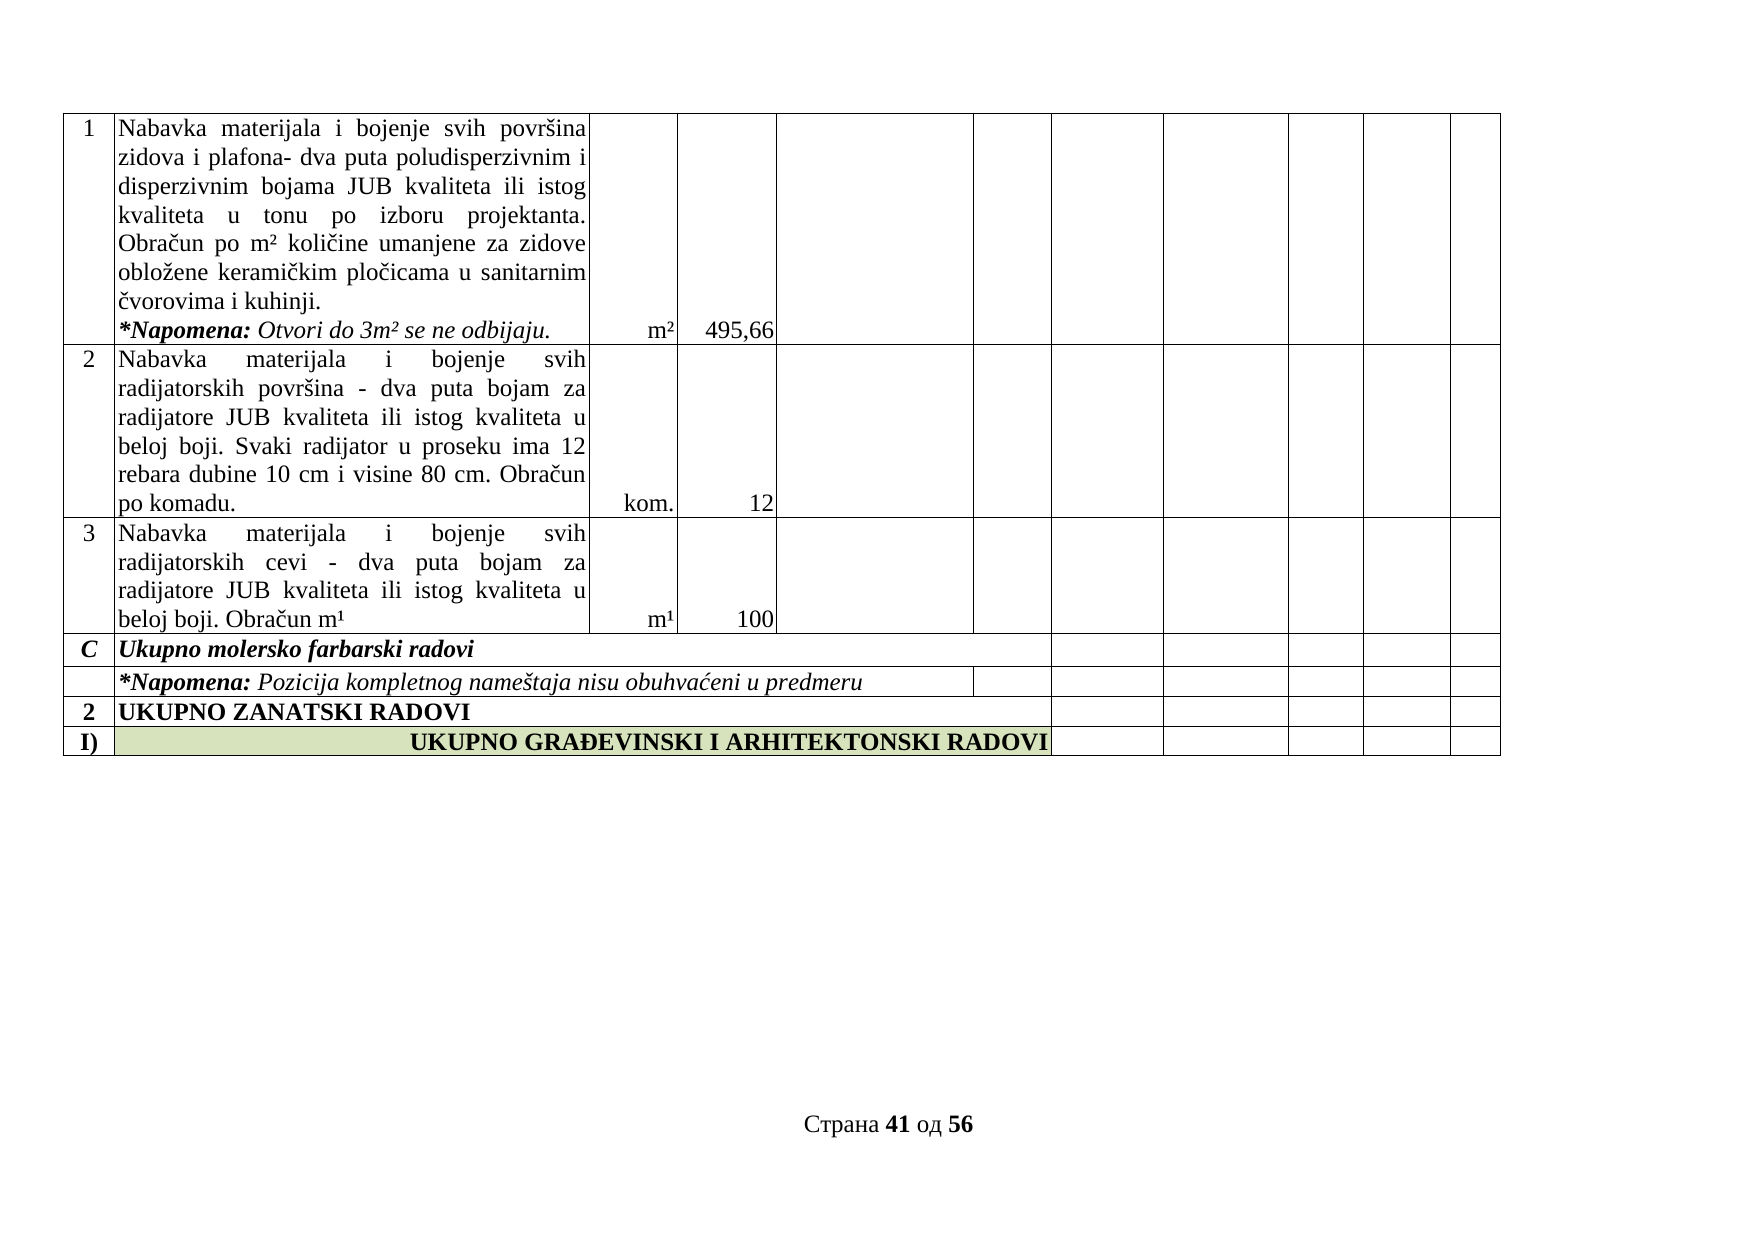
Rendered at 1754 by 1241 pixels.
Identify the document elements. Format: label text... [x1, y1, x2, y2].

table_cell [1052, 114, 1163, 343]
table_cell [1451, 114, 1500, 343]
table_cell [1164, 518, 1288, 633]
table_cell [1364, 727, 1450, 755]
table_cell 495,66 [678, 114, 776, 343]
table_cell [1052, 667, 1163, 696]
table_cell [1289, 634, 1363, 666]
table_cell [1451, 727, 1500, 755]
table_cell 2 [64, 345, 114, 517]
table_cell 2 [64, 697, 114, 726]
table_cell [777, 518, 973, 633]
table_cell [1164, 667, 1288, 696]
table_cell [1164, 114, 1288, 343]
table_cell [1364, 345, 1450, 517]
table_cell [1164, 345, 1288, 517]
table_cell [1164, 727, 1288, 755]
table_cell C [64, 634, 114, 666]
table_cell [974, 667, 1051, 696]
table_cell Nabavka materijala i bojenje svih površina zidova i plafona- dva puta poludisperzivnim i disperzivnim bojama JUB kvaliteta ili istog kvaliteta u tonu po izboru projektanta. Obračun po m² količine umanjene za zidove obložene keramičkim pločicama u sanitarnim čvorovima i kuhinji. *Napomena: Otvori do 3m² se ne odbijaju. [115, 114, 589, 343]
table_cell [1364, 697, 1450, 726]
table_cell [1451, 697, 1500, 726]
table_cell [1289, 667, 1363, 696]
table_cell [1289, 518, 1363, 633]
table_cell [1364, 634, 1450, 666]
table_cell [1289, 697, 1363, 726]
table_cell 100 [678, 518, 776, 633]
table_cell [1289, 114, 1363, 343]
table_cell m¹ [590, 518, 677, 633]
table_cell [1052, 727, 1163, 755]
table_cell I) [64, 727, 114, 755]
table_cell [974, 518, 1051, 633]
table_cell [974, 114, 1051, 343]
table_cell UKUPNO ZANATSKI RADOVI [115, 697, 1051, 726]
table_cell [1451, 667, 1500, 696]
table_cell UKUPNO GRAĐEVINSKI I ARHITEKTONSKI RADOVI [115, 727, 1051, 755]
table_cell [1451, 518, 1500, 633]
table_cell [1052, 634, 1163, 666]
table_cell [777, 345, 973, 517]
table_cell [1364, 114, 1450, 343]
table_cell [1451, 634, 1500, 666]
table_cell [1289, 345, 1363, 517]
table_cell [777, 114, 973, 343]
table_cell Nabavka materijala i bojenje svih radijatorskih cevi - dva puta bojam za radijatore JUB kvaliteta ili istog kvaliteta u beloj boji. Obračun m¹ [115, 518, 589, 633]
table_cell [64, 667, 114, 696]
table_cell [974, 345, 1051, 517]
table_cell *Napomena: Pozicija kompletnog nameštaja nisu obuhvaćeni u predmeru [115, 667, 973, 696]
table_cell 1 [64, 114, 114, 343]
table_cell [1052, 345, 1163, 517]
table_cell [1364, 667, 1450, 696]
table_cell [1164, 697, 1288, 726]
table_cell Nabavka materijala i bojenje svih radijatorskih površina - dva puta bojam za radijatore JUB kvaliteta ili istog kvaliteta u beloj boji. Svaki radijator u proseku ima 12 rebara dubine 10 cm i visine 80 cm. Obračun po komadu. [115, 345, 589, 517]
table_cell [1451, 345, 1500, 517]
table_cell [1052, 518, 1163, 633]
table_cell 3 [64, 518, 114, 633]
table_cell Ukupno molersko farbarski radovi [115, 634, 1051, 666]
table_cell 12 [678, 345, 776, 517]
table_cell [1364, 518, 1450, 633]
table_cell m² [590, 114, 677, 343]
table_cell [1052, 697, 1163, 726]
table_cell [1164, 634, 1288, 666]
table_cell [1289, 727, 1363, 755]
table_cell kom. [590, 345, 677, 517]
